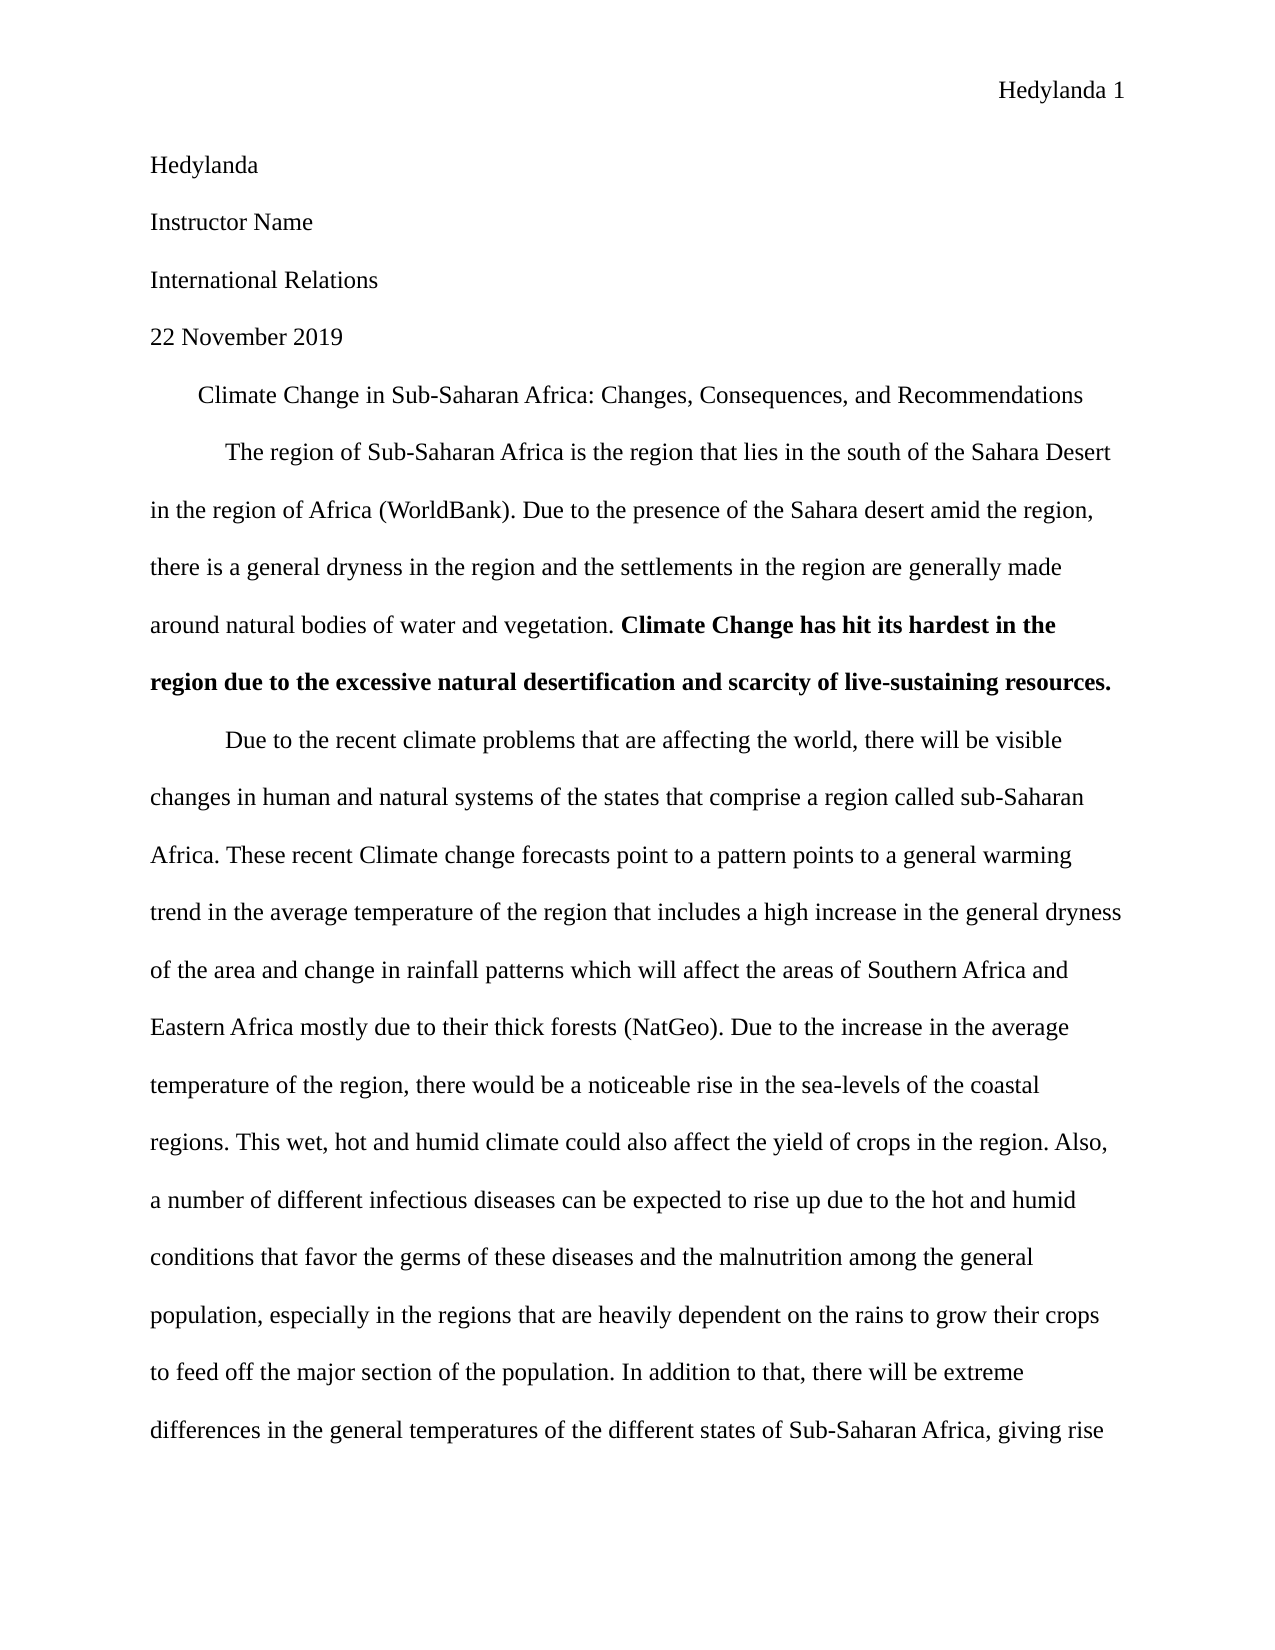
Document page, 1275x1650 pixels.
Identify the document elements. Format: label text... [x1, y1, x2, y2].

text 22 November 2019 [150, 322, 1125, 351]
title The region of Sub-Saharan Africa is the region that lies in the south of the Sahara Desert in the region of Africa . Due to the presence of the Sahara desert amid the region, there is a general dryness in the region and the settlements in the region are generally made around natural bodies of water and vegetation. Climate Change has hit its hardest in the region due to the excessive natural desertification and scarcity of live-sustaining resources. [150, 437, 1125, 696]
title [150, 725, 1125, 1444]
text Hedylanda [150, 150, 1125, 179]
text International Relations [150, 265, 1125, 294]
title Climate Change in Sub-Saharan Africa: Changes, Consequences, and Recommendations [150, 380, 1125, 409]
